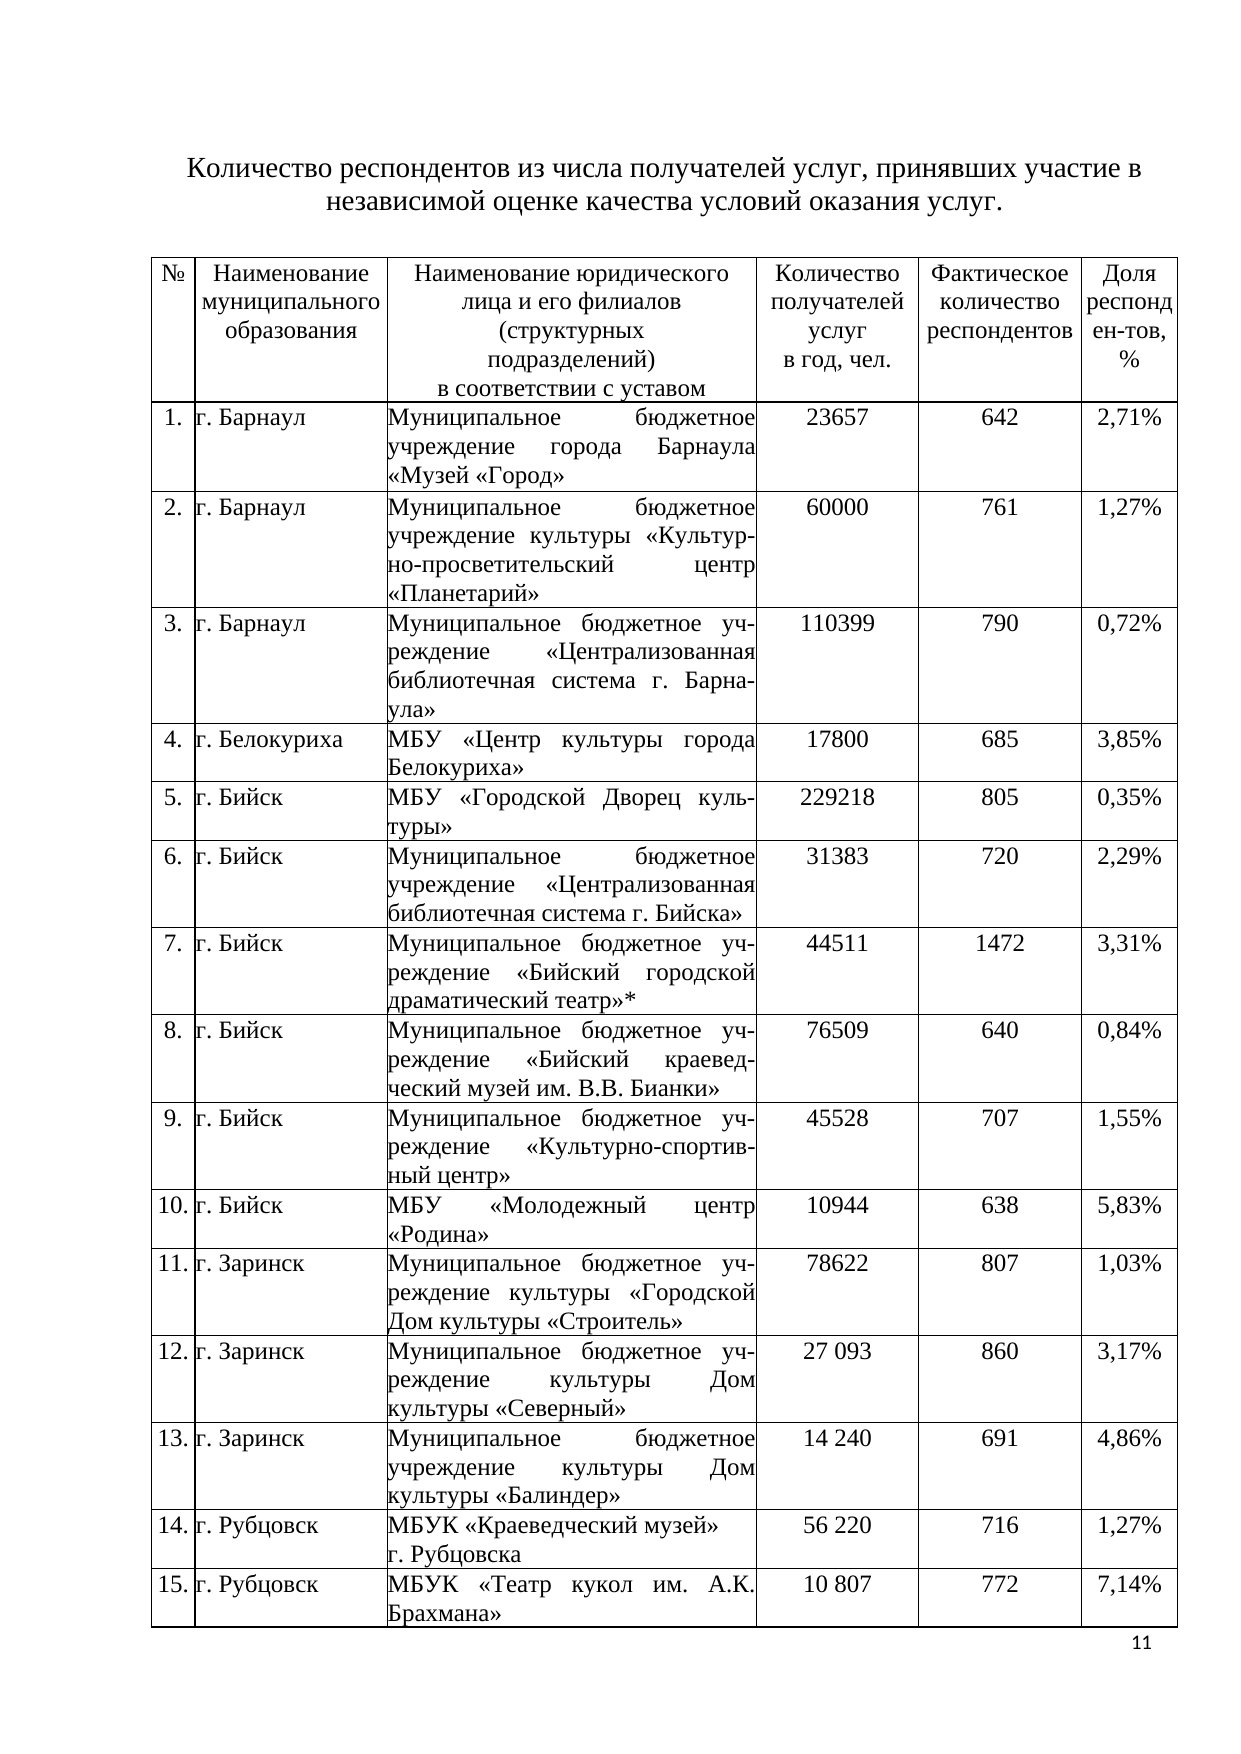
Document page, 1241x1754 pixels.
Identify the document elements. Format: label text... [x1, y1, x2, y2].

table_cell 2. [152, 492, 194, 607]
table_cell 691 [919, 1423, 1081, 1509]
table_cell 44511 [757, 928, 918, 1014]
table_cell г. Барнаул [196, 403, 387, 491]
table_cell 3. [152, 608, 194, 723]
table_cell 7,14% [1082, 1569, 1177, 1626]
table_cell 3,17% [1082, 1336, 1177, 1422]
table_cell МБУК «Краеведческий музей» г. Рубцовска [388, 1510, 756, 1568]
table_cell 1,03% [1082, 1249, 1177, 1335]
table_cell г. Бийск [196, 1103, 387, 1189]
table_cell г. Заринск [196, 1336, 387, 1422]
table_header Количество получателей услуг в год, чел. [757, 258, 918, 401]
table_cell 9. [152, 1103, 194, 1189]
table_cell 642 [919, 403, 1081, 491]
table_cell 807 [919, 1249, 1081, 1335]
table_cell г. Белокуриха [196, 724, 387, 781]
table_cell 31383 [757, 841, 918, 927]
table_cell 60000 [757, 492, 918, 607]
table_cell 707 [919, 1103, 1081, 1189]
table_cell г. Бийск [196, 1190, 387, 1247]
table_cell 2,71% [1082, 403, 1177, 491]
table_cell 0,84% [1082, 1015, 1177, 1102]
table_cell 0,35% [1082, 782, 1177, 840]
table_cell 638 [919, 1190, 1081, 1247]
table_cell 5,83% [1082, 1190, 1177, 1247]
table_cell 1,27% [1082, 492, 1177, 607]
table_cell 0,72% [1082, 608, 1177, 723]
table_cell 6. [152, 841, 194, 927]
table_cell МБУК «Театр кукол им. А.К. Брахмана» [388, 1569, 756, 1626]
table_cell г. Бийск [196, 928, 387, 1014]
table_cell 4,86% [1082, 1423, 1177, 1509]
table_cell г. Рубцовск [196, 1569, 387, 1626]
table_cell 23657 [757, 403, 918, 491]
table_cell 3,85% [1082, 724, 1177, 781]
table_cell 716 [919, 1510, 1081, 1568]
table_cell МБУ «Центр культуры города Белокуриха» [388, 724, 756, 781]
table_cell Муниципальное бюджетное учреждение «Централизованная библиотечная система г. Бийска» [388, 841, 756, 927]
table_cell 15. [152, 1569, 194, 1626]
table_cell 1472 [919, 928, 1081, 1014]
table_cell г. Заринск [196, 1249, 387, 1335]
table_cell 10 807 [757, 1569, 918, 1626]
table_cell Муниципальное бюджетное уч-реждение «Бийский городской драматический театр»* [388, 928, 756, 1014]
table_cell Муниципальное бюджетное уч-реждение культуры Дом культуры «Северный» [388, 1336, 756, 1422]
table_cell 640 [919, 1015, 1081, 1102]
table_cell 790 [919, 608, 1081, 723]
table_header № [152, 258, 194, 401]
table_cell г. Бийск [196, 841, 387, 927]
table_cell Муниципальное бюджетное уч-реждение «Бийский краевед-ческий музей им. В.В. Бианки» [388, 1015, 756, 1102]
table_cell 10. [152, 1190, 194, 1247]
table_header Наименование муниципального образования [196, 258, 387, 401]
table_cell Муниципальное бюджетное учреждение города Барнаула «Музей «Город» [388, 403, 756, 491]
table_cell 45528 [757, 1103, 918, 1189]
table_cell 1,27% [1082, 1510, 1177, 1568]
table_cell МБУ «Городской Дворец куль-туры» [388, 782, 756, 840]
table_cell г. Бийск [196, 1015, 387, 1102]
table_cell 27 093 [757, 1336, 918, 1422]
table_cell 14 240 [757, 1423, 918, 1509]
table_cell 110399 [757, 608, 918, 723]
table_cell 3,31% [1082, 928, 1177, 1014]
table_header Доля респонден-тов, % [1082, 258, 1177, 401]
table_cell 229218 [757, 782, 918, 840]
table_cell Муниципальное бюджетное учреждение культуры «Культур-но-просветительский центр «Планетарий» [388, 492, 756, 607]
table_cell 720 [919, 841, 1081, 927]
table_cell г. Барнаул [196, 492, 387, 607]
table_cell 1,55% [1082, 1103, 1177, 1189]
table_header Наименование юридического лица и его филиалов (структурных подразделений) в соответствии с уставом [388, 258, 756, 401]
table_cell 10944 [757, 1190, 918, 1247]
table_cell Муниципальное бюджетное уч-реждение «Культурно-спортив-ный центр» [388, 1103, 756, 1189]
table_cell 2,29% [1082, 841, 1177, 927]
table_cell г. Бийск [196, 782, 387, 840]
table_cell Муниципальное бюджетное уч-реждение культуры «Городской Дом культуры «Строитель» [388, 1249, 756, 1335]
table_cell 13. [152, 1423, 194, 1509]
table_cell 76509 [757, 1015, 918, 1102]
table_cell 8. [152, 1015, 194, 1102]
table_cell 805 [919, 782, 1081, 840]
table_cell 761 [919, 492, 1081, 607]
table_cell 11. [152, 1249, 194, 1335]
table_cell г. Рубцовск [196, 1510, 387, 1568]
table_cell 772 [919, 1569, 1081, 1626]
table_cell 12. [152, 1336, 194, 1422]
table_cell 56 220 [757, 1510, 918, 1568]
table_cell Муниципальное бюджетное уч-реждение «Централизованная библиотечная система г. Барна-ула» [388, 608, 756, 723]
table_header Фактическое количество респондентов [919, 258, 1081, 401]
table_cell 7. [152, 928, 194, 1014]
table_cell г. Заринск [196, 1423, 387, 1509]
table_cell 4. [152, 724, 194, 781]
subtitle Количество респондентов из числа получателей услуг, принявших участие в независимой оценке качества условий оказания услуг. [177, 150, 1152, 217]
table_cell МБУ «Молодежный центр «Родина» [388, 1190, 756, 1247]
table_cell 860 [919, 1336, 1081, 1422]
table_cell 78622 [757, 1249, 918, 1335]
table_cell г. Барнаул [196, 608, 387, 723]
table_cell 14. [152, 1510, 194, 1568]
table_cell 1. [152, 403, 194, 491]
table_cell 17800 [757, 724, 918, 781]
table_cell Муниципальное бюджетное учреждение культуры Дом культуры «Балиндер» [388, 1423, 756, 1509]
table_cell 685 [919, 724, 1081, 781]
table_cell 5. [152, 782, 194, 840]
